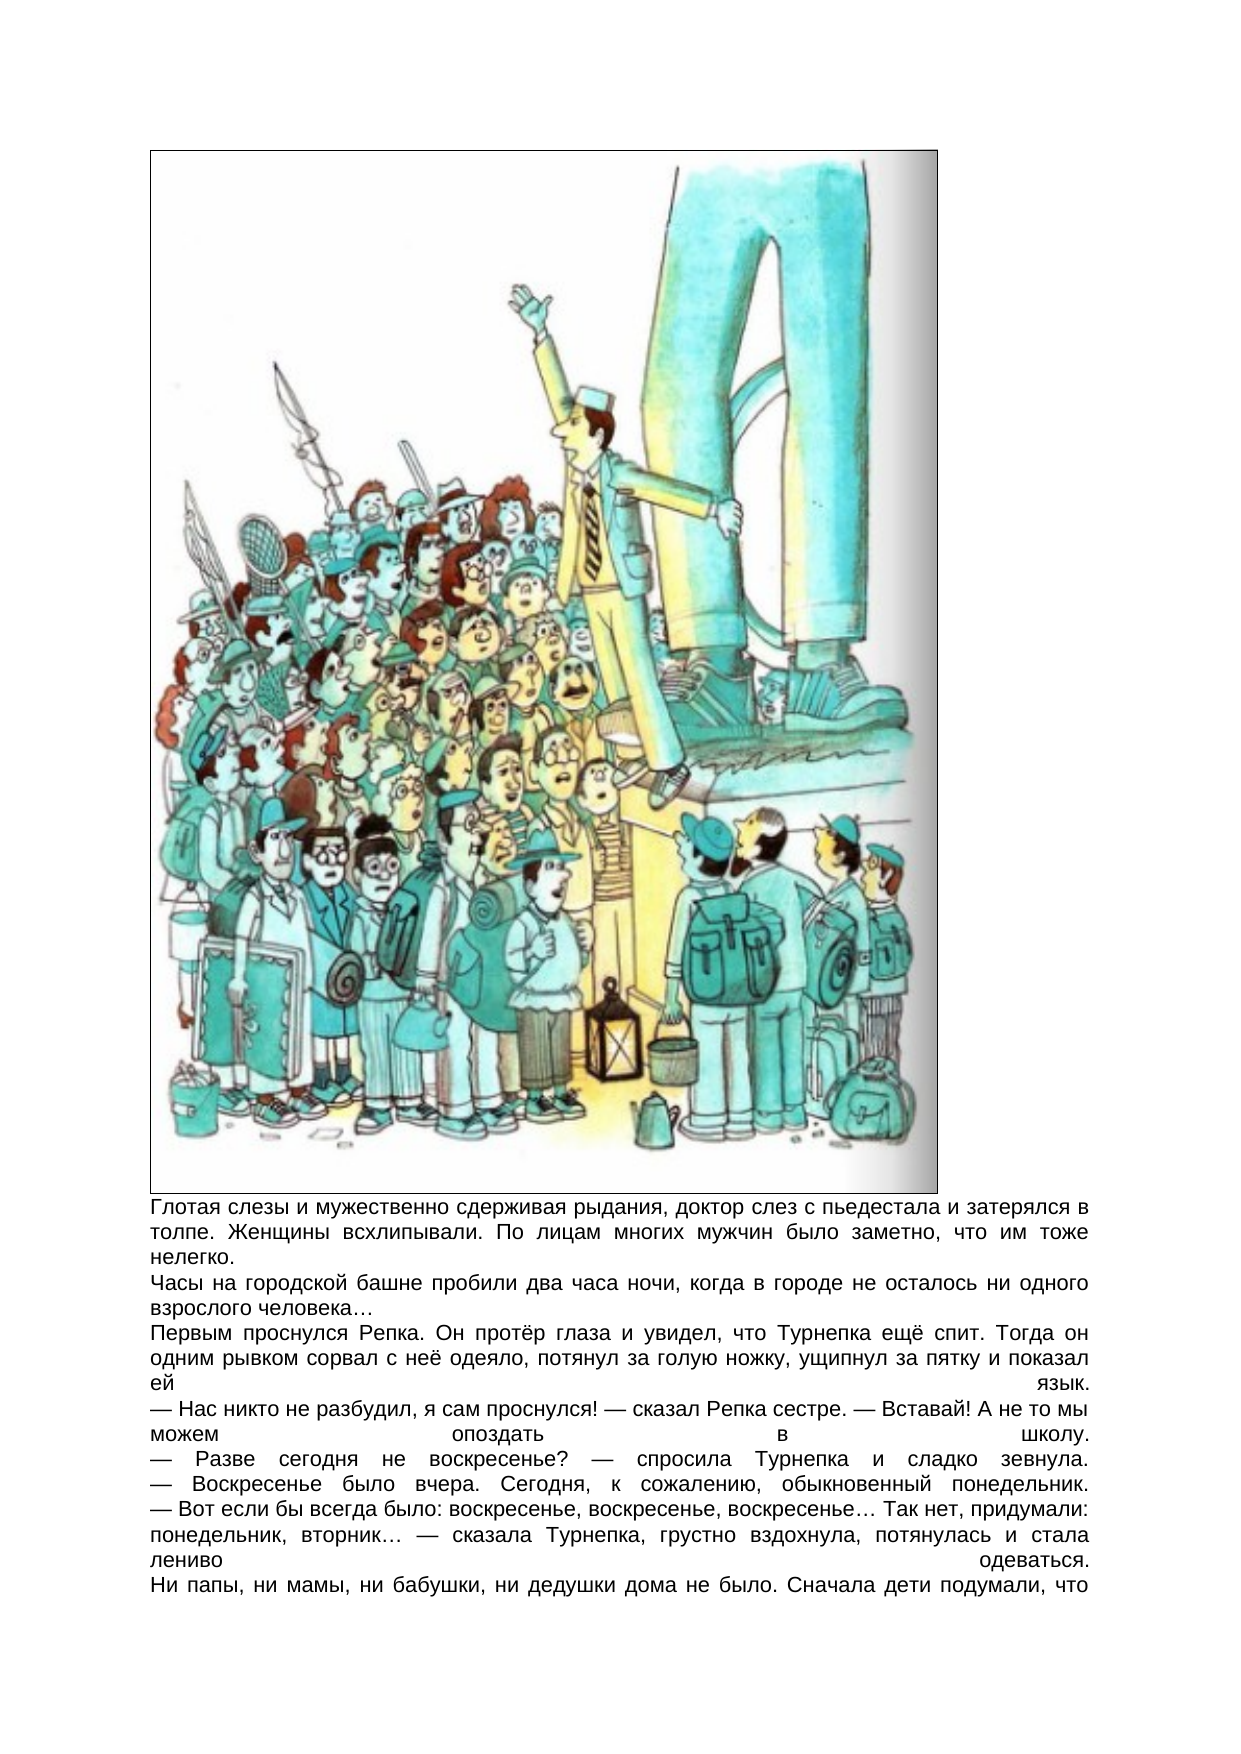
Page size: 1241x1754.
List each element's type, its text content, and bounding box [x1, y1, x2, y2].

picture [151, 151, 937, 1193]
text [150, 1320, 1090, 1597]
